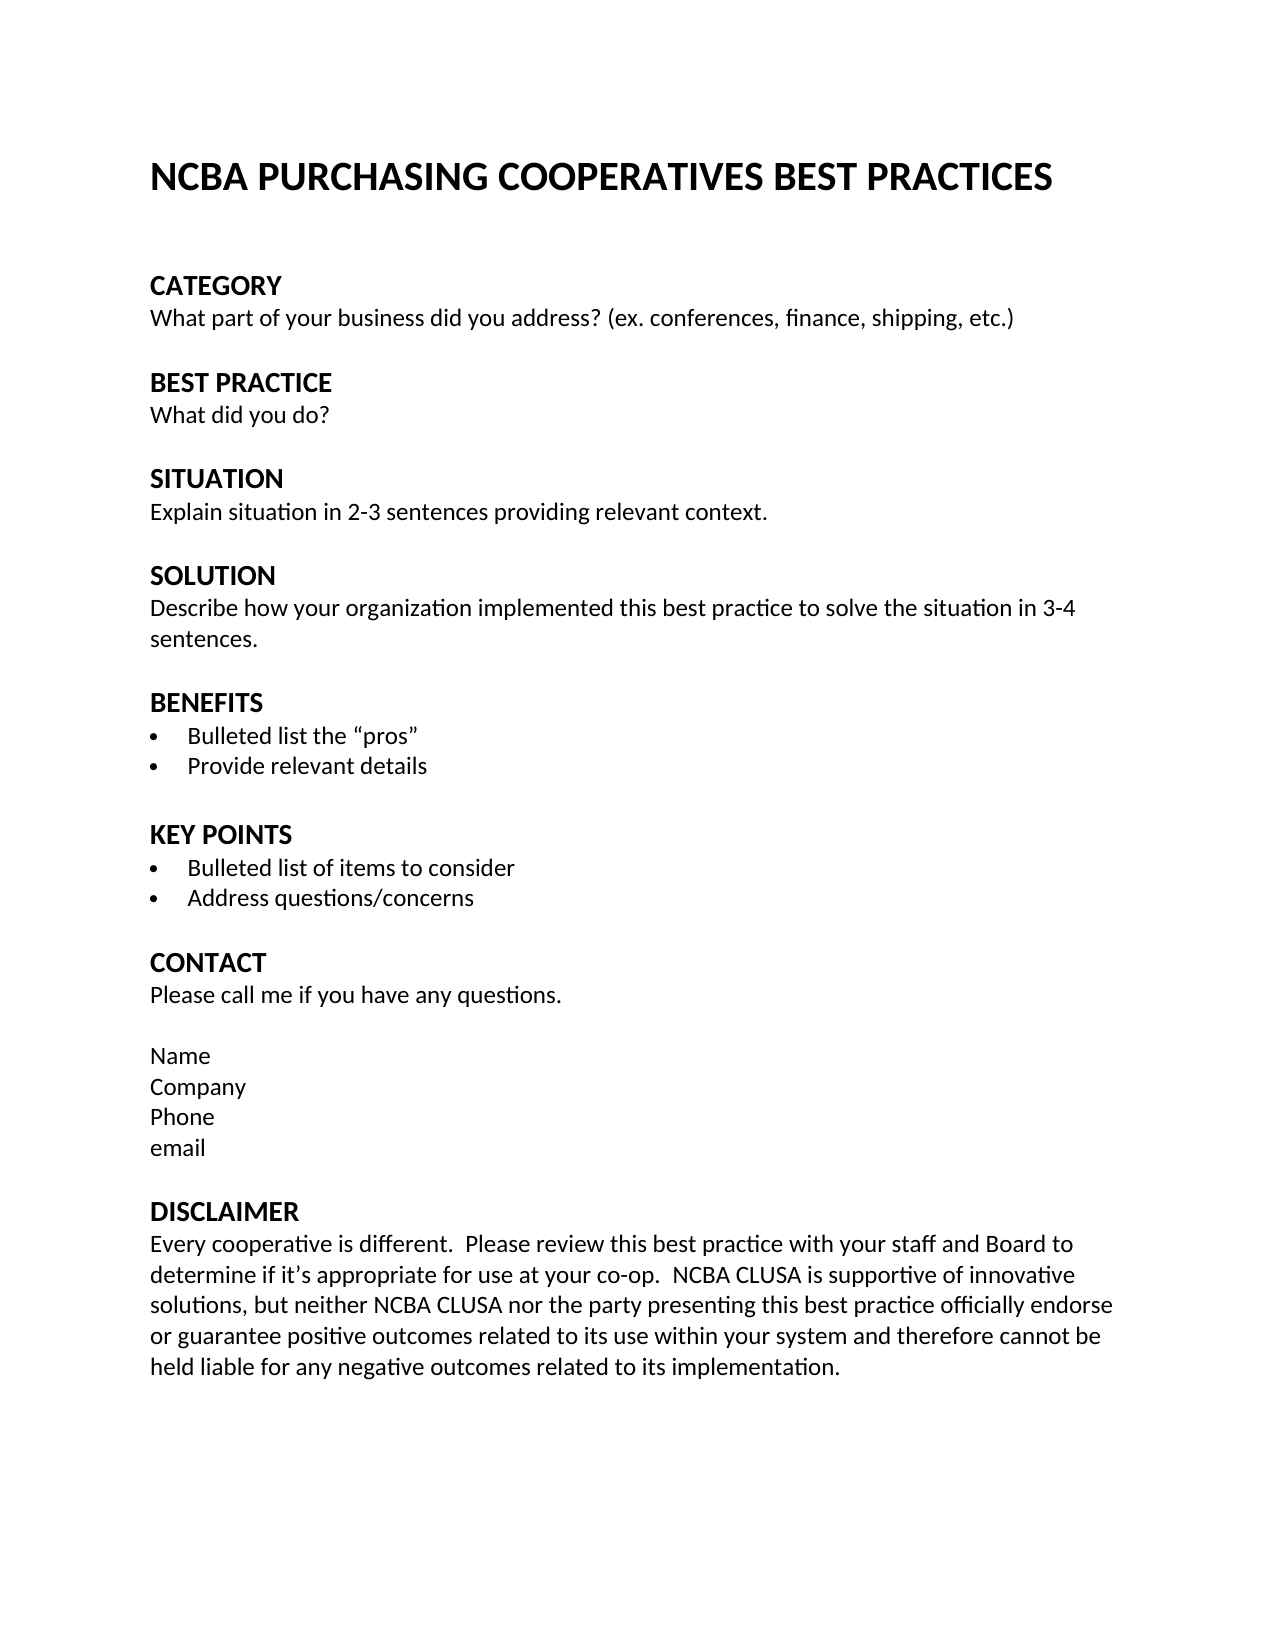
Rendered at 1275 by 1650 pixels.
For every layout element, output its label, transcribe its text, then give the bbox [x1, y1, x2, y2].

text email [150, 1132, 1125, 1162]
text Every cooperative is different. Please review this best practice with your staff and Board to determine if it’s appropriate for use at your co-op. NCBA CLUSA is supportive of innovative solutions, but neither NCBA CLUSA nor the party presenting this best practice officially endorse or guarantee positive outcomes related to its use within your system and therefore cannot be held liable for any negative outcomes related to its implementation. [150, 1228, 1125, 1381]
text CATEGORY [150, 267, 1125, 303]
text SOLUTION [150, 557, 1125, 593]
text Explain situation in 2-3 sentences providing relevant context. [150, 496, 1125, 526]
text What part of your business did you address? (ex. conferences, finance, shipping, etc.) [150, 303, 1125, 333]
text NCBA PURCHASING COOPERATIVES BEST PRACTICES [150, 150, 1125, 201]
list Provide relevant details [150, 750, 1125, 781]
text Company [150, 1071, 1125, 1101]
list Address questions/concerns [150, 883, 1125, 913]
list Bulleted list the “pros” [150, 720, 1125, 750]
text SITUATION [150, 460, 1125, 496]
text DISCLAIMER [150, 1193, 1125, 1228]
text KEY POINTS [150, 781, 1125, 852]
text BEST PRACTICE [150, 364, 1125, 399]
text BENEFITS [150, 684, 1125, 720]
text Describe how your organization implemented this best practice to solve the situation in 3-4 sentences. [150, 593, 1125, 654]
text What did you do? [150, 399, 1125, 430]
list Bulleted list of items to consider [150, 852, 1125, 883]
text Name [150, 1040, 1125, 1071]
text CONTACT [150, 944, 1125, 979]
text Phone [150, 1101, 1125, 1132]
text Please call me if you have any questions. [150, 979, 1125, 1010]
